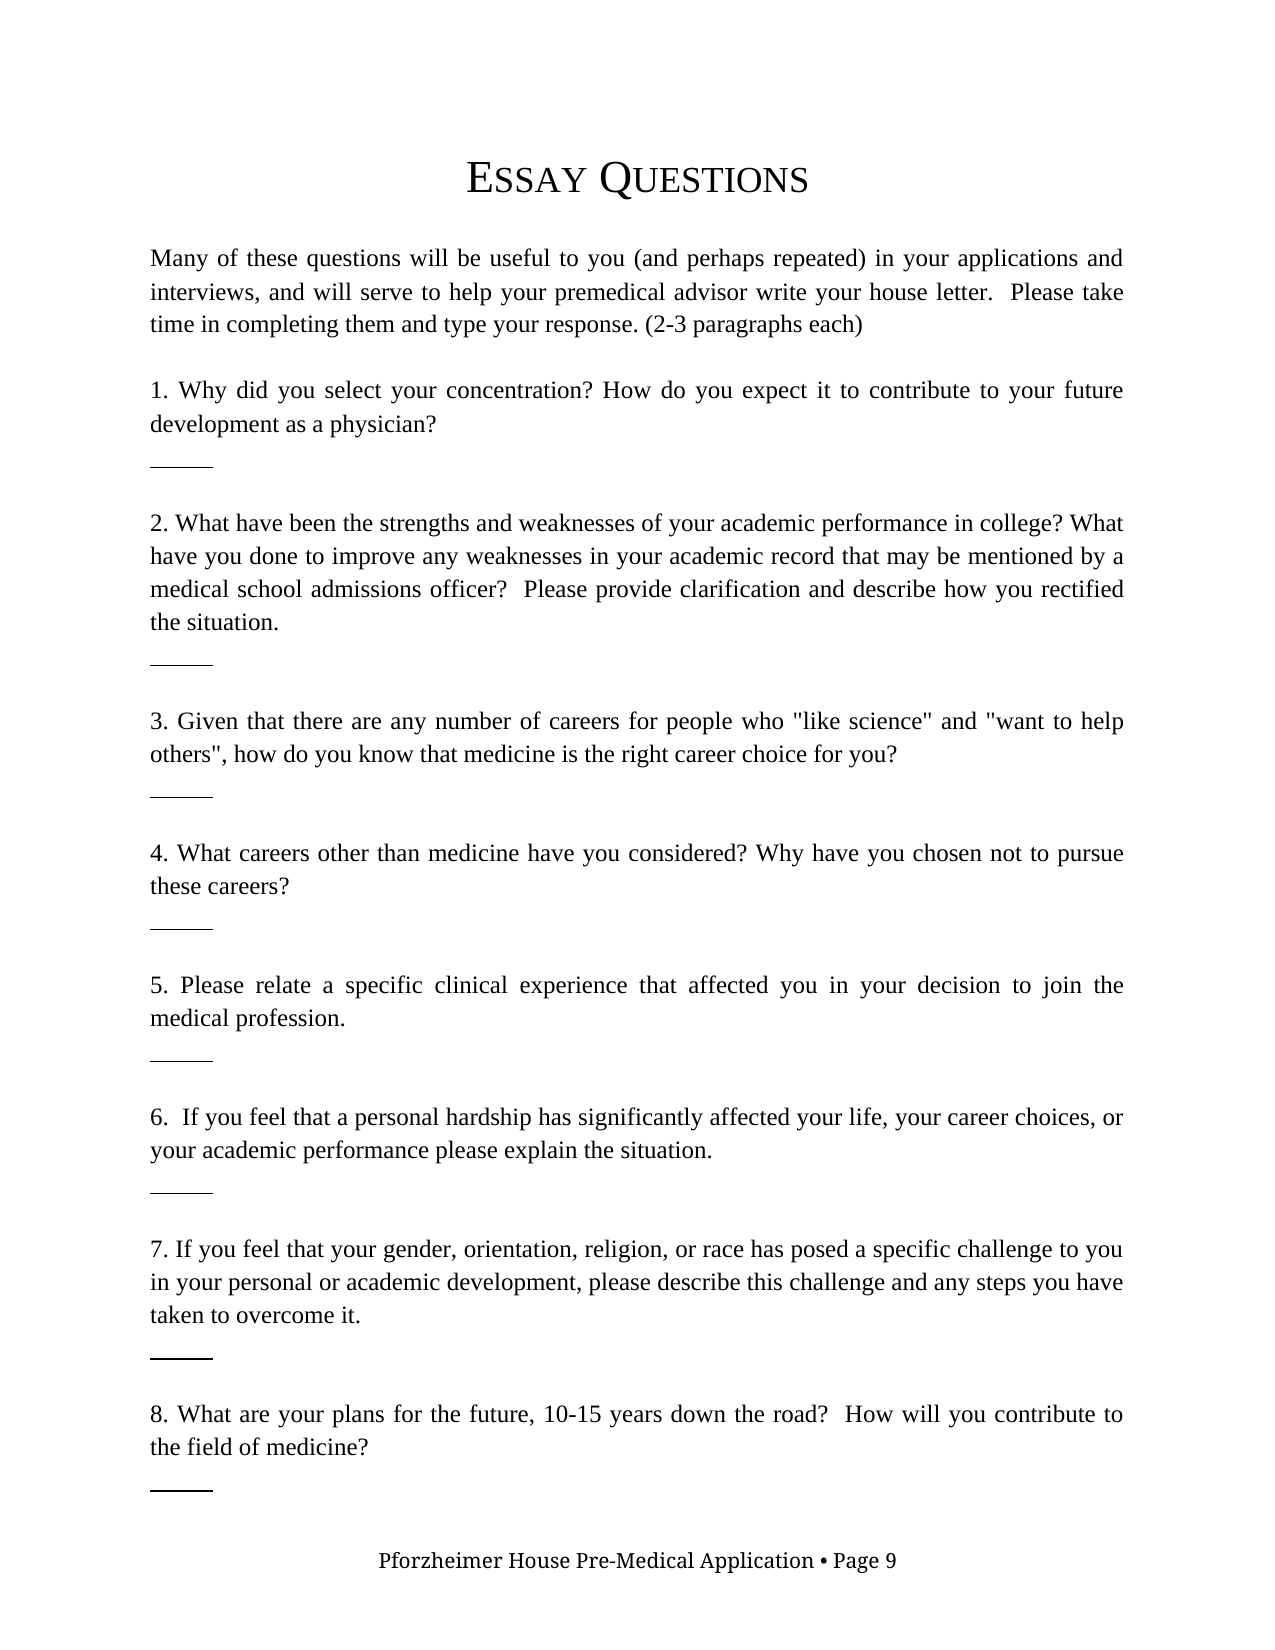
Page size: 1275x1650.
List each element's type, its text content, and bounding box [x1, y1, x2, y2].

text 1. Why did you select your concentration? How do you expect it to contribute to your future development as a physician? [150, 376, 1125, 437]
text 7. If you feel that your gender, orientation, religion, or race has posed a specific challenge to you in your personal or academic development, please describe this challenge and any steps you have taken to overcome it. [150, 1234, 1125, 1329]
text 4. What careers other than medicine have you considered? Why have you chosen not to pursue these careers? [150, 838, 1125, 900]
text 6. If you feel that a personal hardship has significantly affected your life, your career choices, or your academic performance please explain the situation. [150, 1102, 1125, 1164]
text Many of these questions will be useful to you (and perhaps repeated) in your applications and interviews, and will serve to help your premedical advisor write your house letter. Please take time in completing them and type your response. (2-3 paragraphs each) [150, 243, 1125, 338]
text Essay Questions [150, 150, 1125, 203]
text 3. Given that there are any number of careers for people who "like science" and "want to help others", how do you know that medicine is the right career choice for you? [150, 706, 1125, 768]
text 5. Please relate a specific clinical experience that affected you in your decision to join the medical profession. [150, 970, 1125, 1032]
text 2. What have been the strengths and weaknesses of your academic performance in college? What have you done to improve any weaknesses in your academic record that may be mentioned by a medical school admissions officer? Please provide clarification and describe how you rectified the situation. [150, 508, 1125, 636]
text 8. What are your plans for the future, 10-15 years down the road? How will you contribute to the field of medicine? [150, 1399, 1125, 1461]
